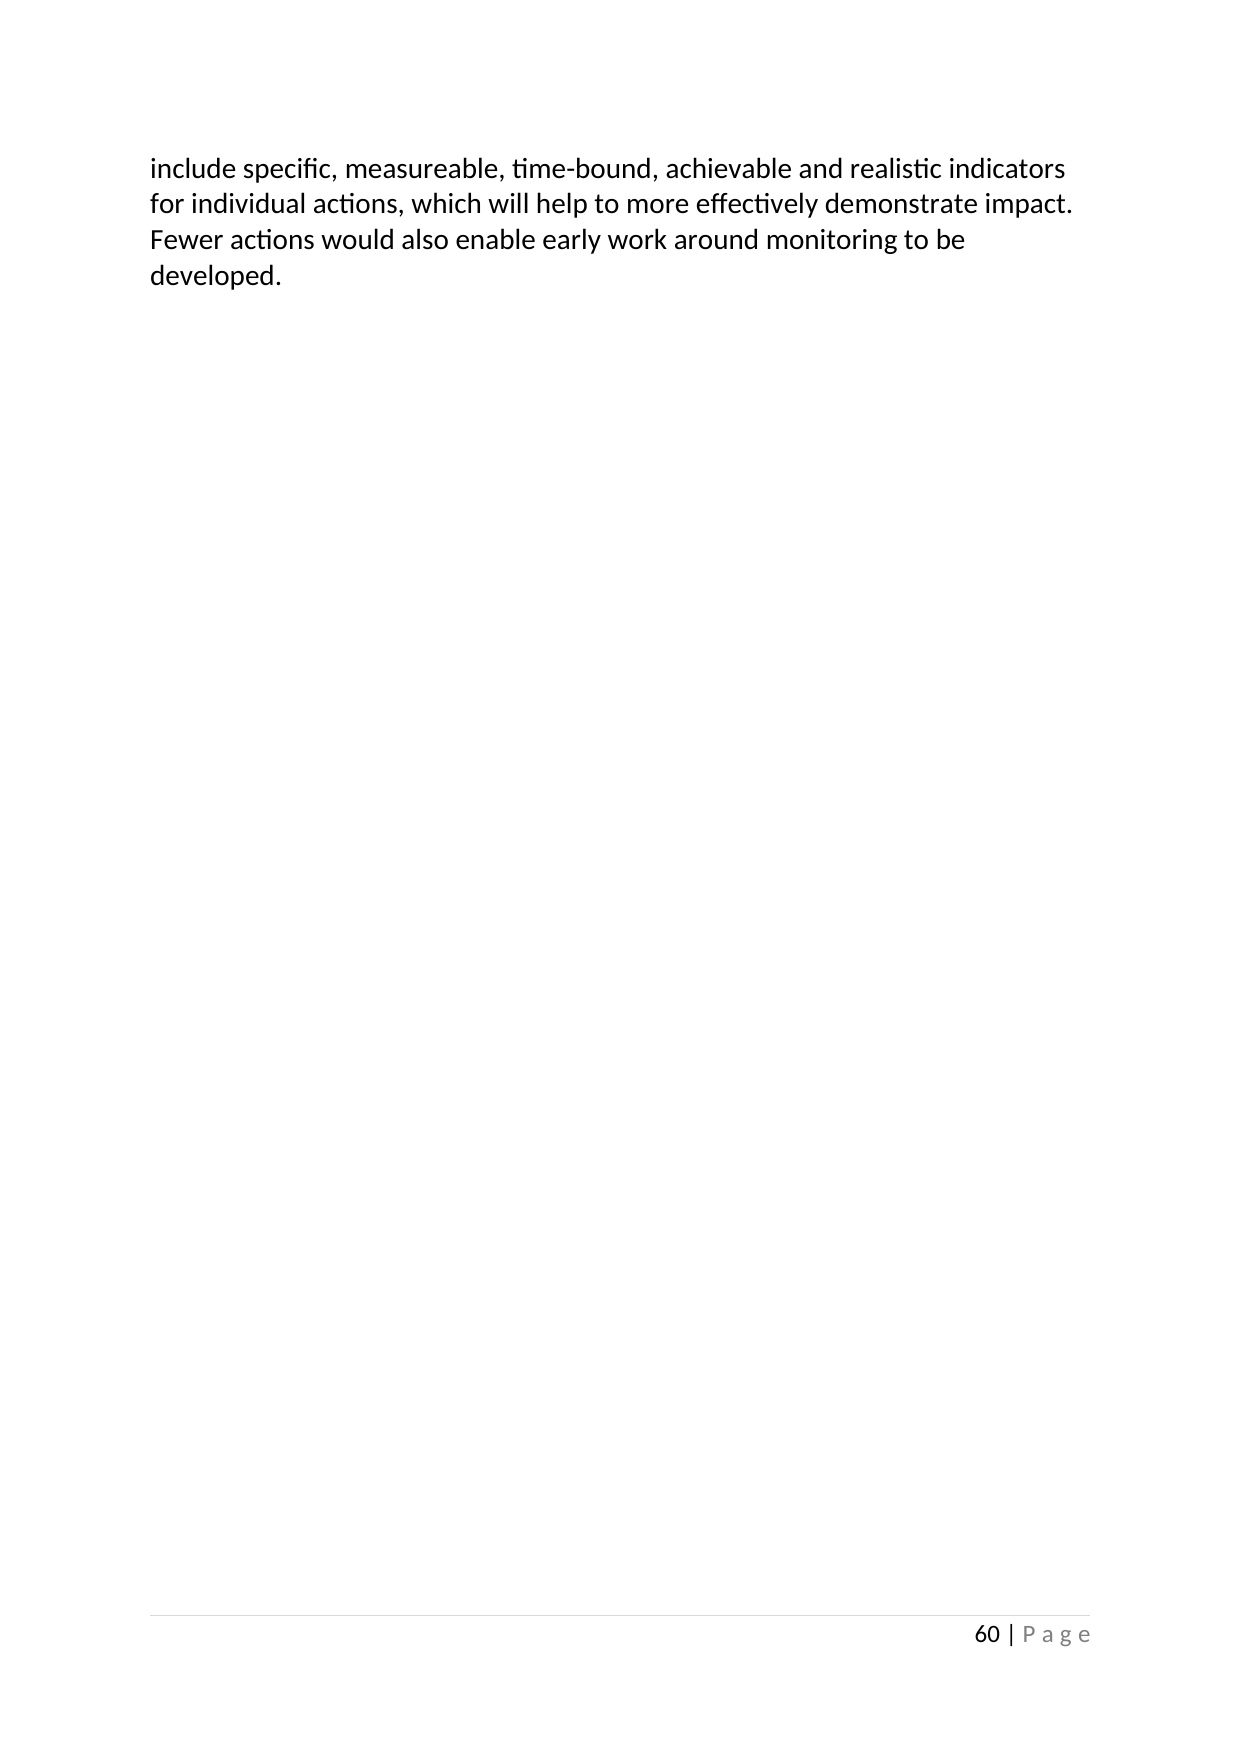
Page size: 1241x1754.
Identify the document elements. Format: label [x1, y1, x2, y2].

text [150, 150, 1090, 292]
